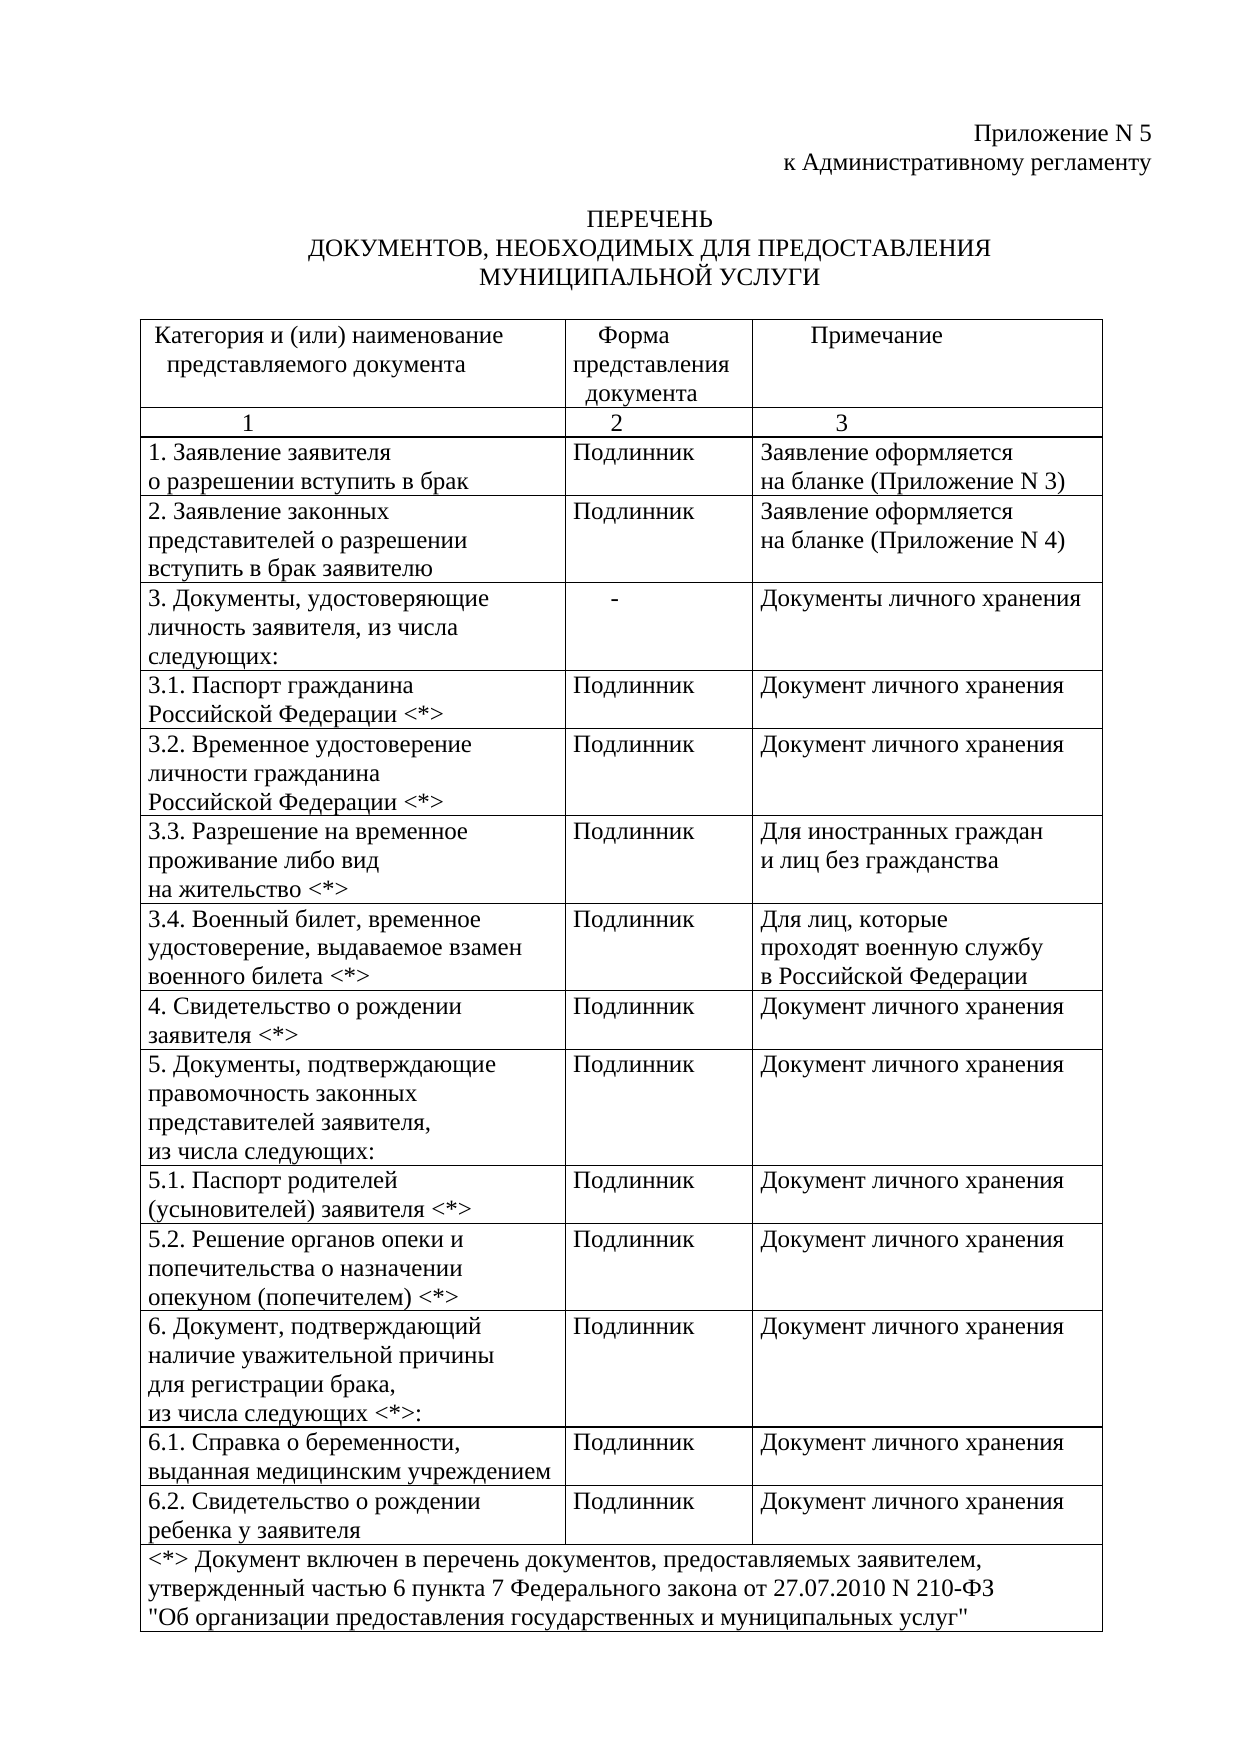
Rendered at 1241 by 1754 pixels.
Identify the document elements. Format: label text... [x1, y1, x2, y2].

table_cell 4. Свидетельство о рождении заявителя <*> [141, 991, 565, 1048]
table_cell 6. Документ, подтверждающий наличие уважительной причины для регистрации брака, из числа следующих <*>: [141, 1311, 565, 1426]
text ПЕРЕЧЕНЬ [148, 204, 1152, 233]
table_cell 3. Документы, удостоверяющие личность заявителя, из числа следующих: [141, 583, 565, 669]
text МУНИЦИПАЛЬНОЙ УСЛУГИ [148, 262, 1152, 291]
table_cell 6.1. Справка о беременности, выданная медицинским учреждением [141, 1428, 565, 1485]
table_cell Документ личного хранения [753, 1166, 1102, 1223]
table_cell Документ личного хранения [753, 729, 1102, 815]
table_cell Подлинник [566, 1050, 752, 1164]
table_cell Для иностранных граждан и лиц без гражданства [753, 816, 1102, 903]
table_cell 3.3. Разрешение на временное проживание либо вид на жительство <*> [141, 816, 565, 903]
table_cell 5.2. Решение органов опеки и попечительства о назначении опекуном (попечителем) <*> [141, 1224, 565, 1310]
table_cell Подлинник [566, 1428, 752, 1485]
table_cell - [566, 583, 752, 669]
table_cell Подлинник [566, 671, 752, 728]
table_cell Документ личного хранения [753, 671, 1102, 728]
table_cell Подлинник [566, 904, 752, 990]
table_header Форма представления документа [566, 320, 752, 407]
table_cell Подлинник [566, 438, 752, 495]
text к Административному регламенту [148, 147, 1152, 176]
table_cell Подлинник [566, 816, 752, 903]
table_cell Подлинник [566, 1311, 752, 1426]
table_cell Документ личного хранения [753, 991, 1102, 1048]
table_cell Заявление оформляется на бланке (Приложение N 3) [753, 438, 1102, 495]
table_cell Документы личного хранения [753, 583, 1102, 669]
table_cell 2 [566, 408, 752, 436]
table_cell 5. Документы, подтверждающие правомочность законных представителей заявителя, из числа следующих: [141, 1050, 565, 1164]
table_cell 3.2. Временное удостоверение личности гражданина Российской Федерации <*> [141, 729, 565, 815]
table_cell 1 [141, 408, 565, 436]
table_cell 3 [753, 408, 1102, 436]
table_cell Документ личного хранения [753, 1224, 1102, 1310]
table_cell Документ личного хранения [753, 1428, 1102, 1485]
text Приложение N 5 [148, 118, 1152, 147]
table_cell Документ личного хранения [753, 1311, 1102, 1426]
table_header Примечание [753, 320, 1102, 407]
table_cell Подлинник [566, 1486, 752, 1543]
table_cell Подлинник [566, 729, 752, 815]
table_cell 2. Заявление законных представителей о разрешении вступить в брак заявителю [141, 496, 565, 582]
text ДОКУМЕНТОВ, НЕОБХОДИМЫХ ДЛЯ ПРЕДОСТАВЛЕНИЯ [148, 233, 1152, 262]
table_cell Подлинник [566, 991, 752, 1048]
table_cell Подлинник [566, 1166, 752, 1223]
table_cell Подлинник [566, 1224, 752, 1310]
table_cell Для лиц, которые проходят военную службу в Российской Федерации [753, 904, 1102, 990]
table_cell 5.1. Паспорт родителей (усыновителей) заявителя <*> [141, 1166, 565, 1223]
table_cell 3.4. Военный билет, временное удостоверение, выдаваемое взамен военного билета <*> [141, 904, 565, 990]
table_cell <*> Документ включен в перечень документов, предоставляемых заявителем, утвержденный частью 6 пункта 7 Федерального закона от 27.07.2010 N 210-ФЗ "Об организации предоставления государственных и муниципальных услуг" [141, 1545, 1102, 1631]
table_cell Подлинник [566, 496, 752, 582]
table_cell 6.2. Свидетельство о рождении ребенка у заявителя [141, 1486, 565, 1543]
table_cell 3.1. Паспорт гражданина Российской Федерации <*> [141, 671, 565, 728]
table_cell Заявление оформляется на бланке (Приложение N 4) [753, 496, 1102, 582]
table_cell Документ личного хранения [753, 1486, 1102, 1543]
table_cell 1. Заявление заявителя о разрешении вступить в брак [141, 438, 565, 495]
table_cell Документ личного хранения [753, 1050, 1102, 1164]
table_header Категория и (или) наименование представляемого документа [141, 320, 565, 407]
